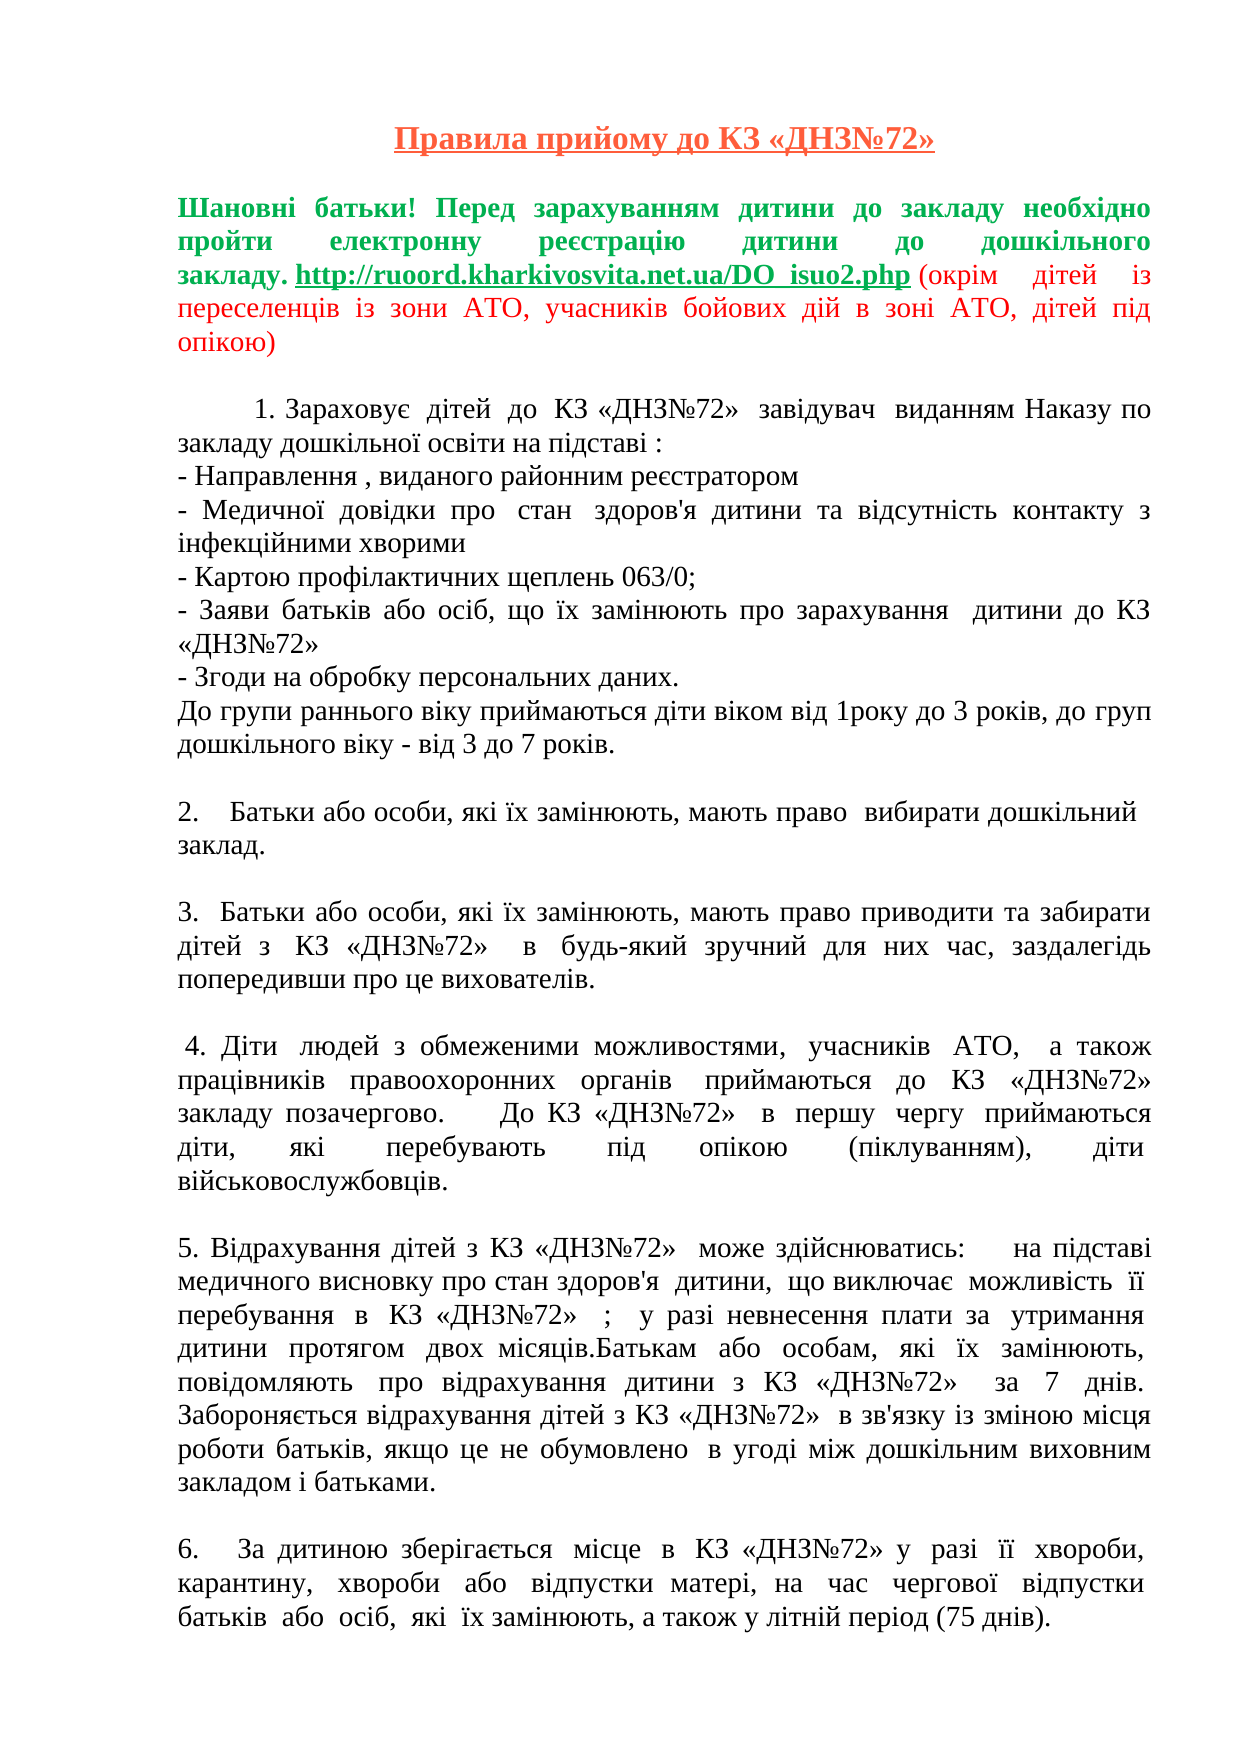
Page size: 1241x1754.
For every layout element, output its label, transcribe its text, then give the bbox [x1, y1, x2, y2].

text 1. Зараховує дітей до КЗ «ДНЗ№72» завідувач виданням Наказу по закладу дошкільної освіти на підставі : [177, 391, 1152, 458]
text - Заяви батьків або осіб, що їх замінюють про зарахування дитини до КЗ «ДНЗ№72» [177, 592, 1152, 659]
text 6. За дитиною зберігається місце в КЗ «ДНЗ№72» у разі її хвороби, карантину, хвороби або відпустки матері, на час чергової відпустки батьків або осіб, які їх замінюють, а також у літній період (75 днів). [177, 1532, 1152, 1632]
text 2. Батьки або особи, які їх замінюють, мають право вибирати дошкільний заклад. [177, 794, 1152, 861]
text 3. Батьки або особи, які їх замінюють, мають право приводити та забирати дітей з КЗ «ДНЗ№72» в будь-який зручний для них час, заздалегідь попередивши про це вихователів. [177, 894, 1152, 995]
text До групи раннього віку приймаються діти віком від 1року до 3 років, до груп дошкільного віку - від 3 до 7 років. [177, 693, 1152, 760]
text Правила прийому до КЗ «ДНЗ№72» [177, 118, 1152, 156]
text 4. Діти людей з обмеженими можливостями, учасників АТО, а також працівників правоохоронних органів приймаються до КЗ «ДНЗ№72» закладу позачергово. До КЗ «ДНЗ№72» в першу чергу приймаються діти, які перебувають під опікою (піклуванням), діти військовослужбовців. [177, 1028, 1152, 1196]
text - Картою профілактичних щеплень 063/0; [177, 559, 1152, 592]
text 5. Відрахування дітей з КЗ «ДНЗ№72» може здійснюватись: на підставі медичного висновку про стан здоров'я дитини, що виключає можливість її перебування в КЗ «ДНЗ№72» ; у разі невнесення плати за утримання дитини протягом двох місяців.Батькам або особам, які їх замінюють, повідомляють про відрахування дитини з КЗ «ДНЗ№72» за 7 днів. Забороняється відрахування дітей з КЗ «ДНЗ№72» в зв'язку із зміною місця роботи батьків, якщо це не обумовлено в угоді між дошкільним виховним закладом і батьками. [177, 1230, 1152, 1498]
text - Направлення , виданого районним реєстратором [177, 458, 1152, 492]
text - Згоди на обробку персональних даних. [177, 659, 1152, 693]
text - Медичної довідки про стан здоров'я дитини та відсутність контакту з інфекційними хворими [177, 492, 1152, 559]
text Шановні батьки! Перед зарахуванням дитини до закладу необхідно пройти електронну реєстрацію дитини до дошкільного закладу. http://ruoord.kharkivosvita.net.ua/DO_isuo2.php (окрім дітей із переселенців із зони АТО, учасників бойових дій в зоні АТО, дітей під опікою) [177, 190, 1152, 358]
